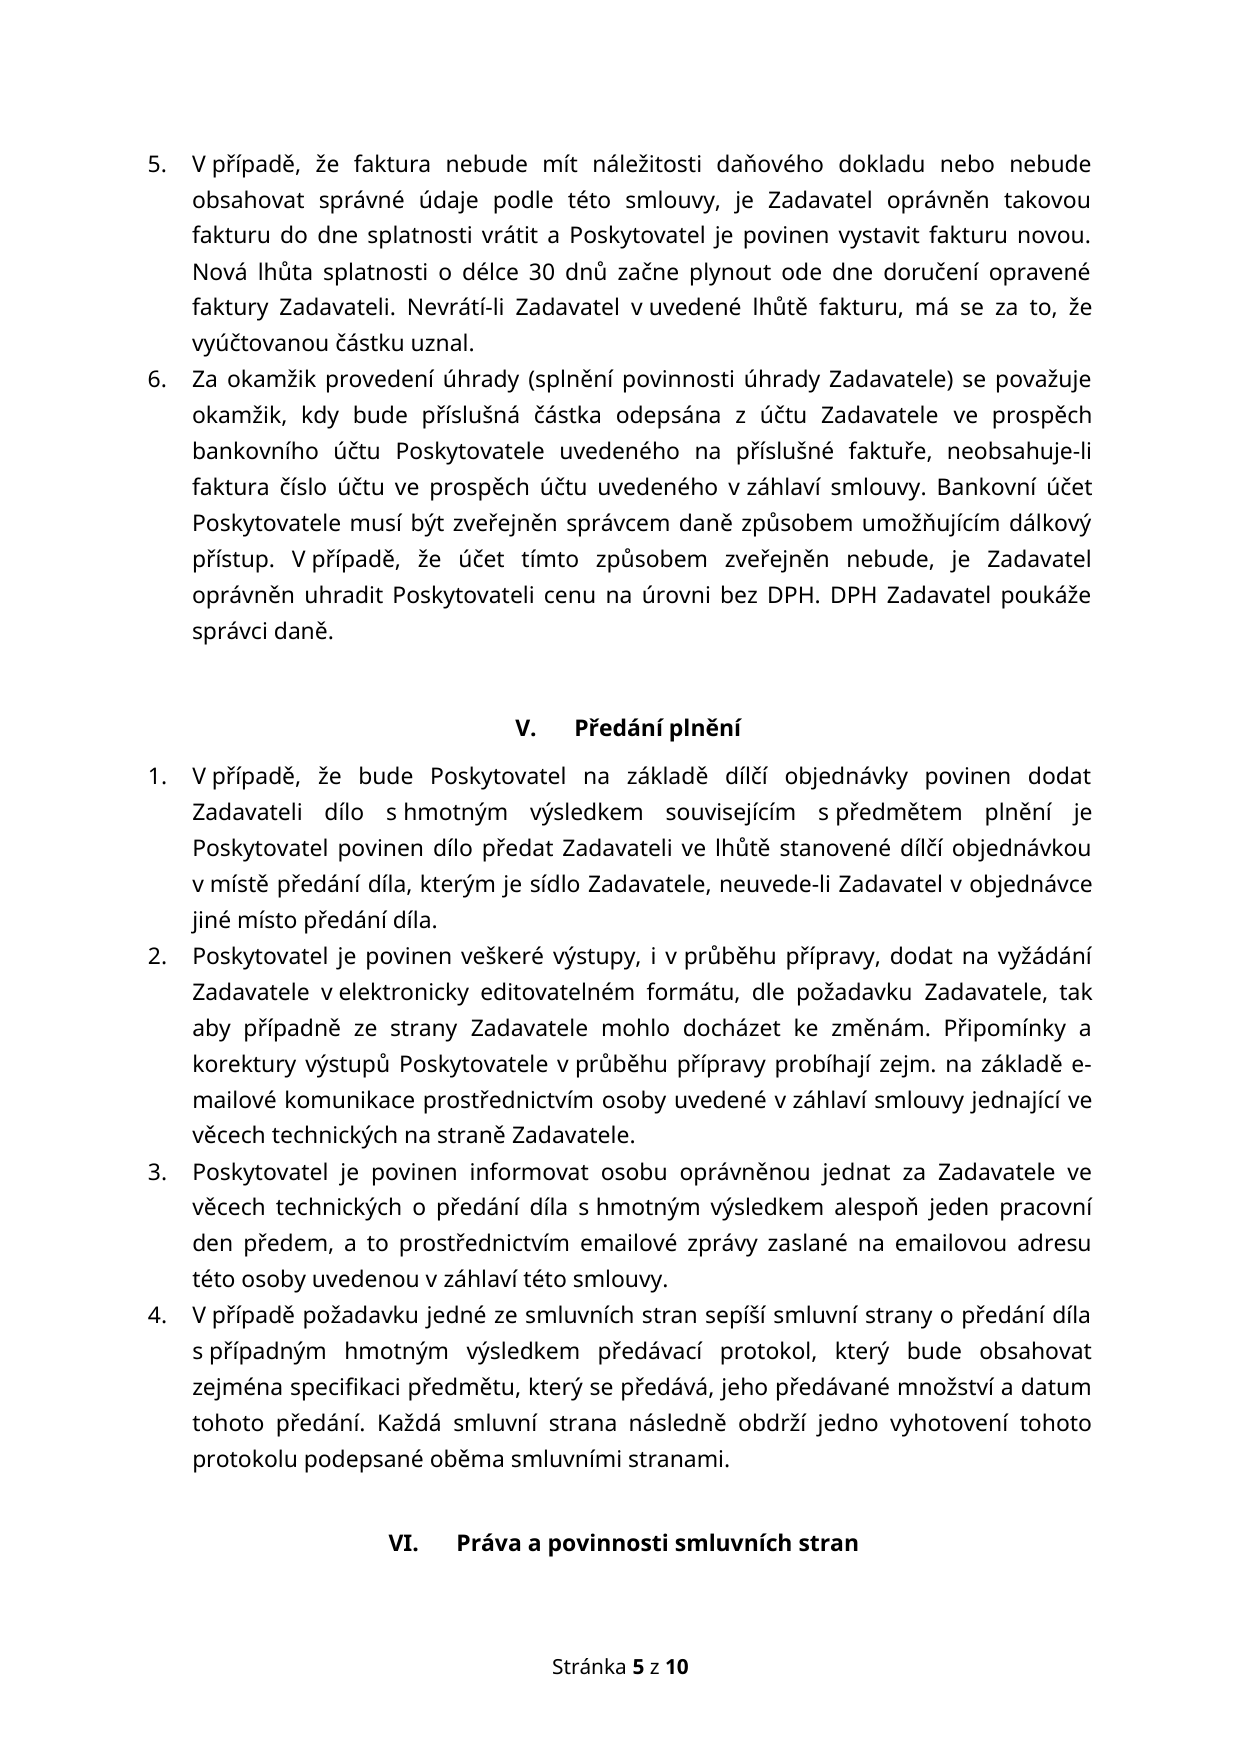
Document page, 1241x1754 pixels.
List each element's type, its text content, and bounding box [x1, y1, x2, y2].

list Poskytovatel je povinen veškeré výstupy, i v průběhu přípravy, dodat na vyžádání Zadavatele v elektronicky editovatelném formátu, dle požadavku Zadavatele, tak aby případně ze strany Zadavatele mohlo docházet ke změnám. Připomínky a korektury výstupů Poskytovatele v průběhu přípravy probíhají zejm. na základě e-mailové komunikace prostřednictvím osoby uvedené v záhlaví smlouvy jednající ve věcech technických na straně Zadavatele. [148, 940, 1093, 1151]
list V případě, že faktura nebude mít náležitosti daňového dokladu nebo nebude obsahovat správné údaje podle této smlouvy, je Zadavatel oprávněn takovou fakturu do dne splatnosti vrátit a Poskytovatel je povinen vystavit fakturu novou. Nová lhůta splatnosti o délce 30 dnů začne plynout ode dne doručení opravené faktury Zadavateli. Nevrátí-li Zadavatel v uvedené lhůtě fakturu, má se za to, že vyúčtovanou částku uznal. [147, 148, 1093, 358]
list V případě, že bude Poskytovatel na základě dílčí objednávky povinen dodat Zadavateli dílo s hmotným výsledkem souvisejícím s předmětem plnění je Poskytovatel povinen dílo předat Zadavateli ve lhůtě stanovené dílčí objednávkou v místě předání díla, kterým je sídlo Zadavatele, neuvede-li Zadavatel v objednávce jiné místo předání díla. [148, 760, 1093, 935]
list Předání plnění [185, 712, 1093, 743]
list Práva a povinnosti smluvních stran [185, 1527, 1093, 1558]
list V případě požadavku jedné ze smluvních stran sepíší smluvní strany o předání díla s případným hmotným výsledkem předávací protokol, který bude obsahovat zejména specifikaci předmětu, který se předává, jeho předávané množství a datum tohoto předání. Každá smluvní strana následně obdrží jedno vyhotovení tohoto protokolu podepsané oběma smluvními stranami. [148, 1299, 1093, 1474]
list Za okamžik provedení úhrady (splnění povinnosti úhrady Zadavatele) se považuje okamžik, kdy bude příslušná částka odepsána z účtu Zadavatele ve prospěch bankovního účtu Poskytovatele uvedeného na příslušné faktuře, neobsahuje-li faktura číslo účtu ve prospěch účtu uvedeného v záhlaví smlouvy. Bankovní účet Poskytovatele musí být zveřejněn správcem daně způsobem umožňujícím dálkový přístup. V případě, že účet tímto způsobem zveřejněn nebude, je Zadavatel oprávněn uhradit Poskytovateli cenu na úrovni bez DPH. DPH Zadavatel poukáže správci daně. [147, 363, 1093, 646]
list Poskytovatel je povinen informovat osobu oprávněnou jednat za Zadavatele ve věcech technických o předání díla s hmotným výsledkem alespoň jeden pracovní den předem, a to prostřednictvím emailové zprávy zaslané na emailovou adresu této osoby uvedenou v záhlaví této smlouvy. [148, 1155, 1093, 1294]
